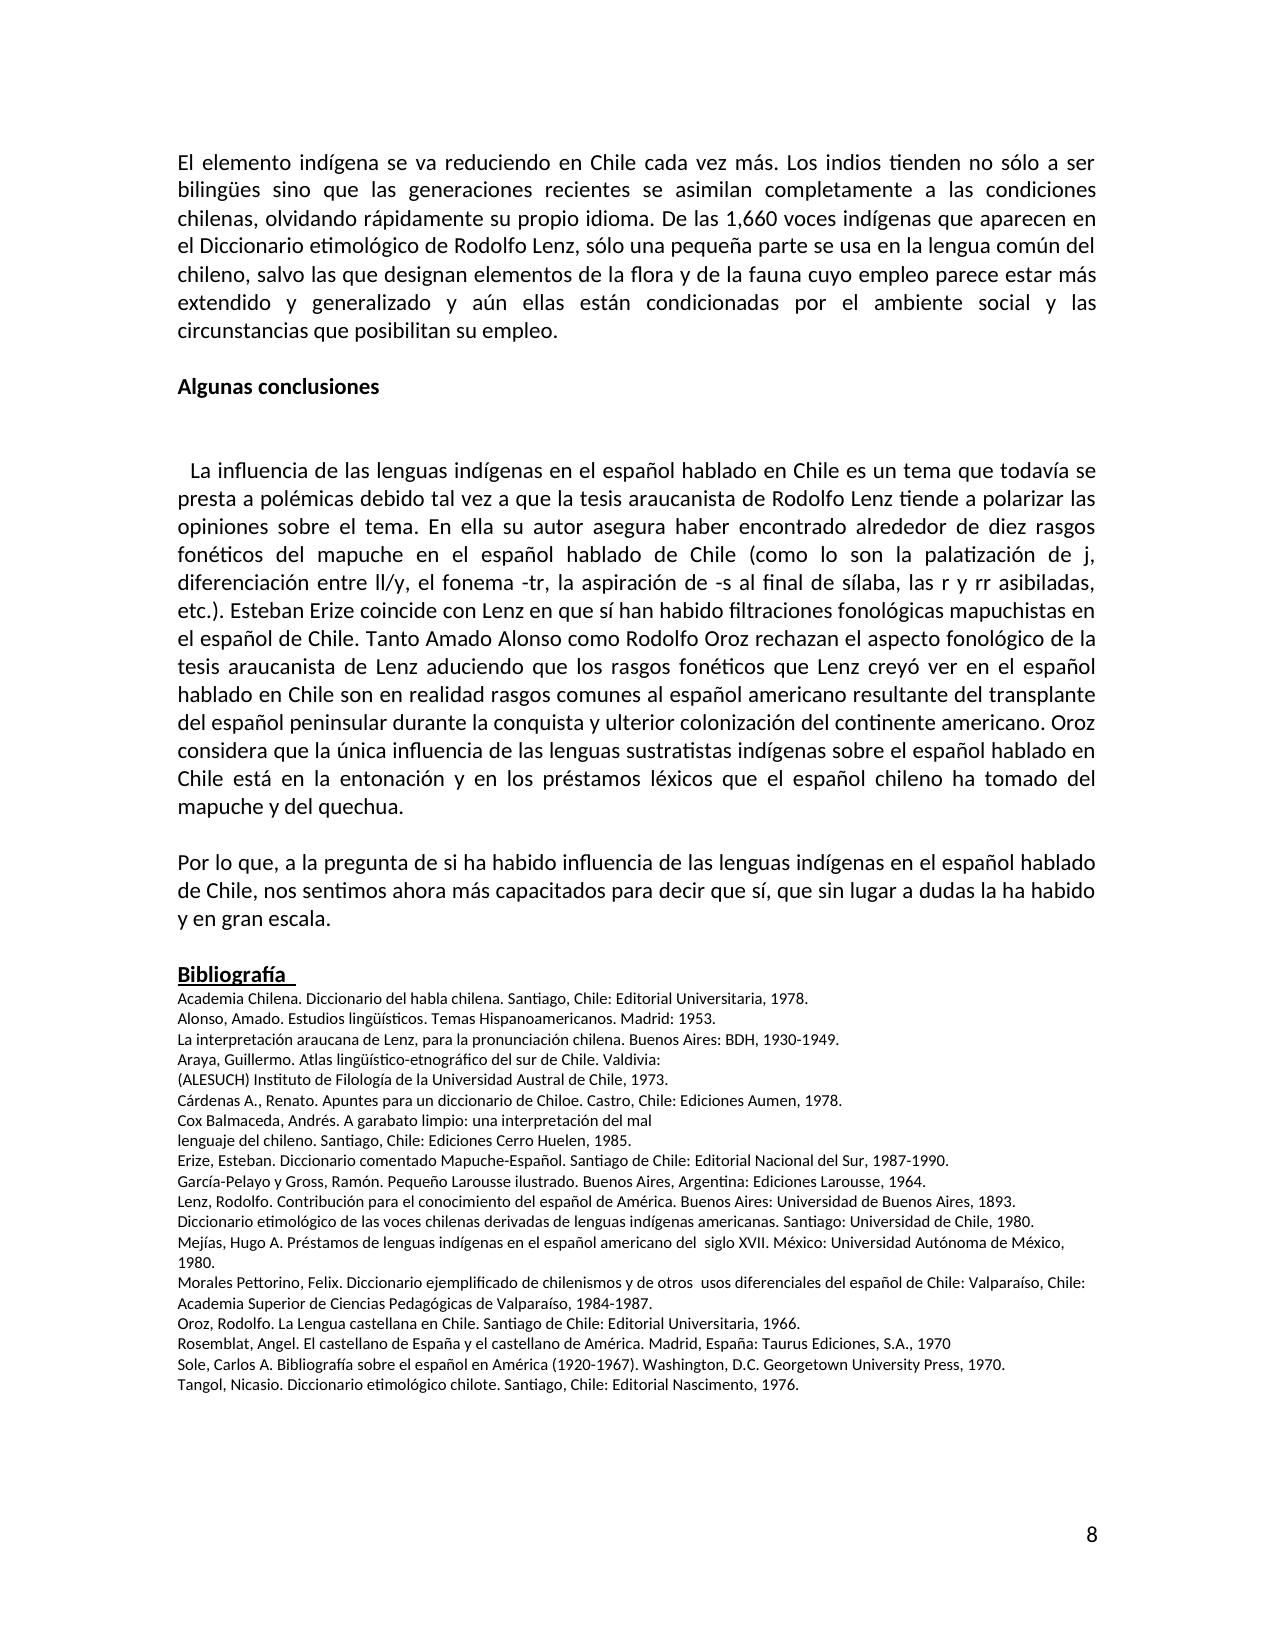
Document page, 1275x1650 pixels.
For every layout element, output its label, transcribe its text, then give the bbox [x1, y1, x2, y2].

text Rosemblat, Angel. El castellano de España y el castellano de América. Madrid, España: Taurus Ediciones, S.A., 1970 [177, 1333, 1098, 1354]
text (ALESUCH) Instituto de Filología de la Universidad Austral de Chile, 1973. [177, 1069, 1098, 1090]
text Lenz, Rodolfo. Contribución para el conocimiento del español de América. Buenos Aires: Universidad de Buenos Aires, 1893. [177, 1191, 1098, 1212]
text Sole, Carlos A. Bibliografía sobre el español en América (1920-1967). Washington, D.C. Georgetown University Press, 1970. [177, 1354, 1098, 1374]
text Alonso, Amado. Estudios lingüísticos. Temas Hispanoamericanos. Madrid: 1953. [177, 1008, 1098, 1029]
text García-Pelayo y Gross, Ramón. Pequeño Larousse ilustrado. Buenos Aires, Argentina: Ediciones Larousse, 1964. [177, 1171, 1098, 1191]
text La influencia de las lenguas indígenas en el español hablado en Chile es un tema que todavía se presta a polémicas debido tal vez a que la tesis araucanista de Rodolfo Lenz tiende a polarizar las opiniones sobre el tema. En ella su autor asegura haber encontrado alrededor de diez rasgos fonéticos del mapuche en el español hablado de Chile (como lo son la palatización de j, diferenciación entre ll/y, el fonema -tr, la aspiración de -s al final de sílaba, las r y rr asibiladas, etc.). Esteban Erize coincide con Lenz en que sí han habido filtraciones fonológicas mapuchistas en el español de Chile. Tanto Amado Alonso como Rodolfo Oroz rechazan el aspecto fonológico de la tesis araucanista de Lenz aduciendo que los rasgos fonéticos que Lenz creyó ver en el español hablado en Chile son en realidad rasgos comunes al español americano resultante del transplante del español peninsular durante la conquista y ulterior colonización del continente americano. Oroz considera que la única influencia de las lenguas sustratistas indígenas sobre el español hablado en Chile está en la entonación y en los préstamos léxicos que el español chileno ha tomado del mapuche y del quechua. [177, 456, 1098, 820]
text Algunas conclusiones [177, 372, 1098, 400]
text Academia Chilena. Diccionario del habla chilena. Santiago, Chile: Editorial Universitaria, 1978. [177, 988, 1098, 1008]
text Diccionario etimológico de las voces chilenas derivadas de lenguas indígenas americanas. Santiago: Universidad de Chile, 1980. [177, 1212, 1098, 1232]
text Cox Balmaceda, Andrés. A garabato limpio: una interpretación del mal [177, 1110, 1098, 1130]
text lenguaje del chileno. Santiago, Chile: Ediciones Cerro Huelen, 1985. [177, 1130, 1098, 1151]
text Cárdenas A., Renato. Apuntes para un diccionario de Chiloe. Castro, Chile: Ediciones Aumen, 1978. [177, 1090, 1098, 1110]
text Mejías, Hugo A. Préstamos de lenguas indígenas en el español americano del siglo XVII. México: Universidad Autónoma de México, 1980. [177, 1232, 1098, 1273]
text Por lo que, a la pregunta de si ha habido influencia de las lenguas indígenas en el español hablado de Chile, nos sentimos ahora más capacitados para decir que sí, que sin lugar a dudas la ha habido y en gran escala. [177, 848, 1098, 932]
text El elemento indígena se va reduciendo en Chile cada vez más. Los indios tienden no sólo a ser bilingües sino que las generaciones recientes se asimilan completamente a las condiciones chilenas, olvidando rápidamente su propio idioma. De las 1,660 voces indígenas que aparecen en el Diccionario etimológico de Rodolfo Lenz, sólo una pequeña parte se usa en la lengua común del chileno, salvo las que designan elementos de la flora y de la fauna cuyo empleo parece estar más extendido y generalizado y aún ellas están condicionadas por el ambiente social y las circunstancias que posibilitan su empleo. [177, 148, 1098, 344]
text Oroz, Rodolfo. La Lengua castellana en Chile. Santiago de Chile: Editorial Universitaria, 1966. [177, 1313, 1098, 1333]
text Morales Pettorino, Felix. Diccionario ejemplificado de chilenismos y de otros usos diferenciales del español de Chile: Valparaíso, Chile: Academia Superior de Ciencias Pedagógicas de Valparaíso, 1984-1987. [177, 1273, 1098, 1313]
text Erize, Esteban. Diccionario comentado Mapuche-Español. Santiago de Chile: Editorial Nacional del Sur, 1987-1990. [177, 1151, 1098, 1171]
text La interpretación araucana de Lenz, para la pronunciación chilena. Buenos Aires: BDH, 1930-1949. [177, 1029, 1098, 1049]
text Araya, Guillermo. Atlas lingüístico-etnográfico del sur de Chile. Valdivia: [177, 1049, 1098, 1069]
text Tangol, Nicasio. Diccionario etimológico chilote. Santiago, Chile: Editorial Nascimento, 1976. [177, 1374, 1098, 1394]
text Bibliografía [177, 960, 1098, 988]
